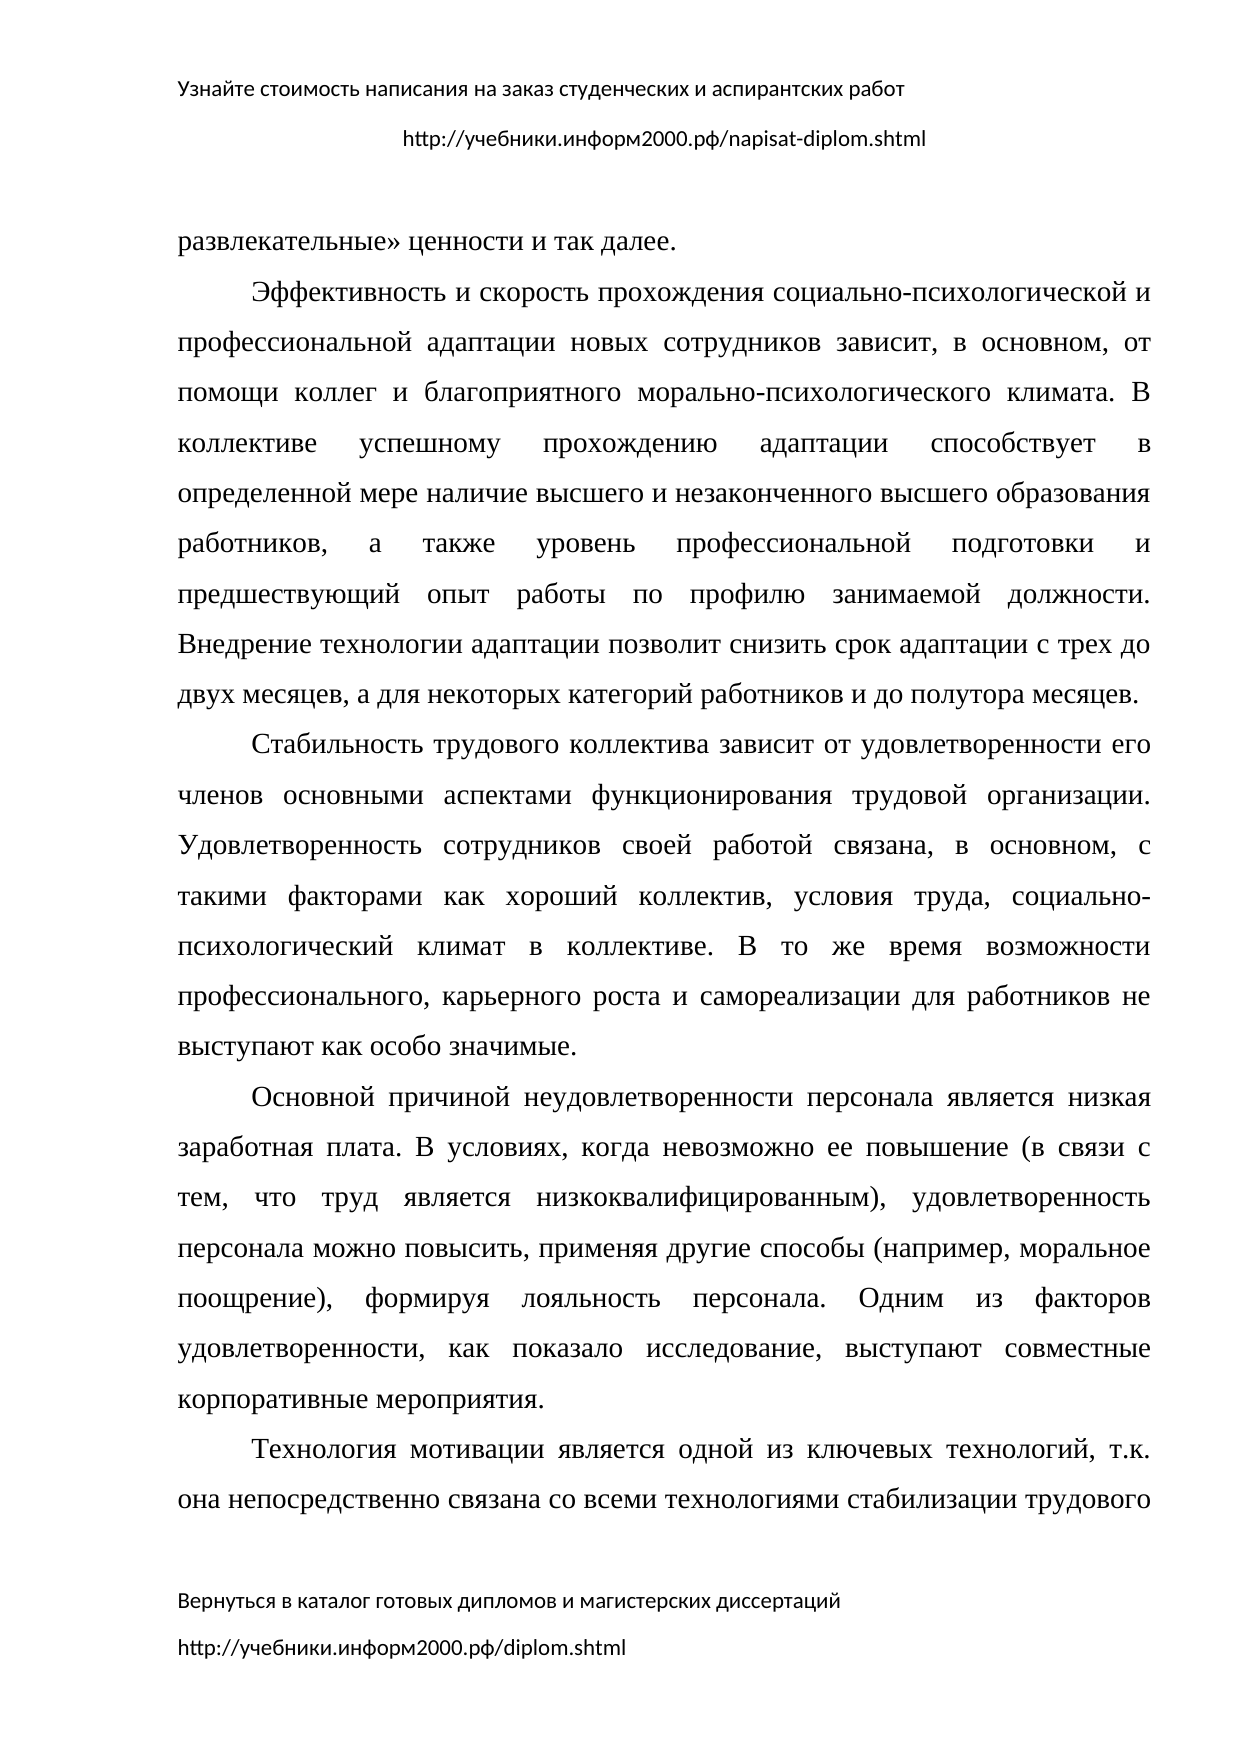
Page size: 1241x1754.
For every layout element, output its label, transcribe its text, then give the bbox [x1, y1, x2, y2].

text Стабильность трудового коллектива зависит от удовлетворенности его членов основными аспектами функционирования трудовой организации. Удовлетворенность сотрудников своей работой связана, в основном, с такими факторами как хороший коллектив, условия труда, социально-психологический климат в коллективе. В то же время возможности профессионального, карьерного роста и самореализации для работников не выступают как особо значимые. [177, 727, 1152, 1062]
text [177, 1431, 1152, 1515]
text Основной причиной неудовлетворенности персонала является низкая заработная плата. В условиях, когда невозможно ее повышение (в связи с тем, что труд является низкоквалифицированным), удовлетворенность персонала можно повысить, применяя другие способы (например, моральное поощрение), формируя лояльность персонала. Одним из факторов удовлетворенности, как показало исследование, выступают совместные корпоративные мероприятия. [177, 1079, 1152, 1414]
text Эффективность и скорость прохождения социально-психологической и профессиональной адаптации новых сотрудников зависит, в основном, от помощи коллег и благоприятного морально-психологического климата. В коллективе успешному прохождению адаптации способствует в определенной мере наличие высшего и незаконченного высшего образования работников, а также уровень профессиональной подготовки и предшествующий опыт работы по профилю занимаемой должности. Внедрение технологии адаптации позволит снизить срок адаптации с трех до двух месяцев, а для некоторых категорий работников и до полутора месяцев. [177, 274, 1152, 710]
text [177, 223, 1152, 257]
